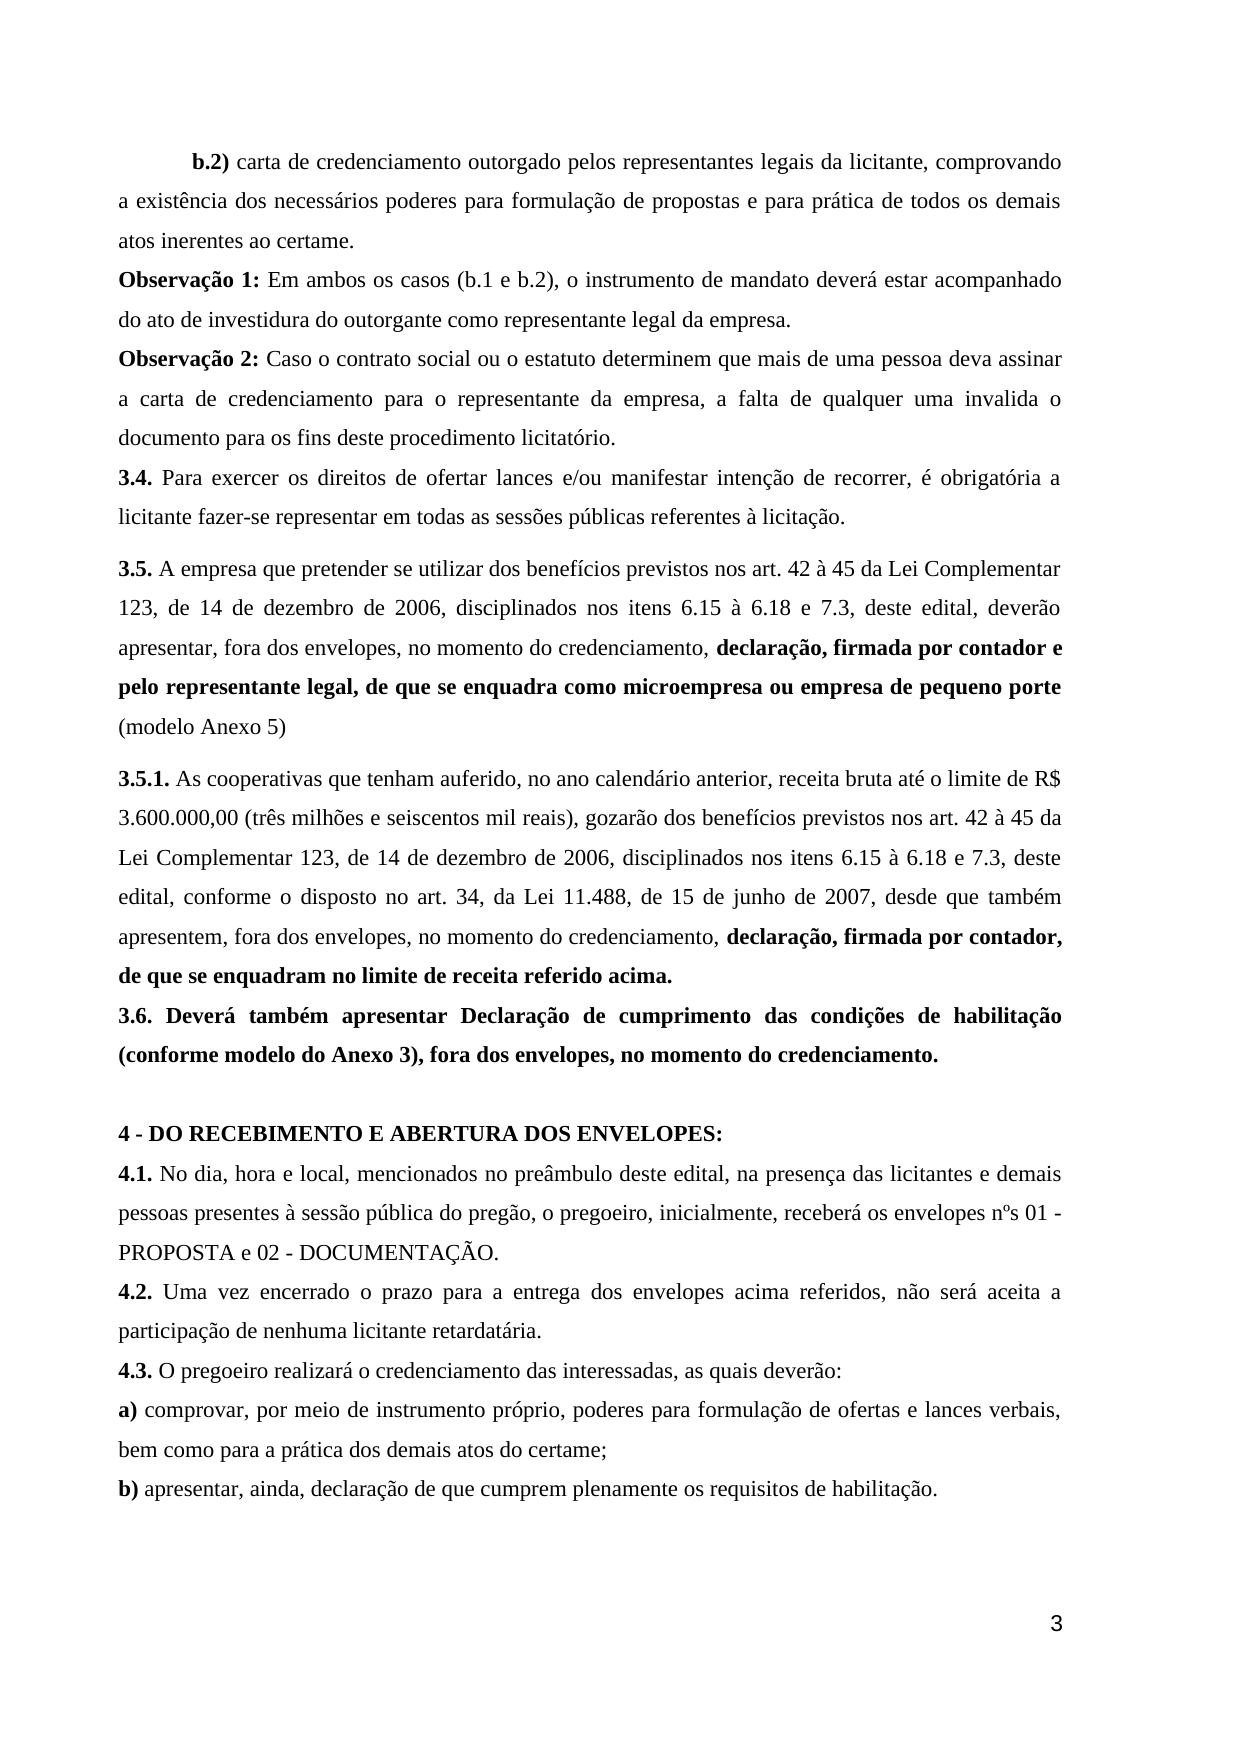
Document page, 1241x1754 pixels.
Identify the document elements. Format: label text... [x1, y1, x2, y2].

text 4 - DO RECEBIMENTO E ABERTURA DOS ENVELOPES: [118, 1120, 1063, 1147]
text 4.3. O pregoeiro realizará o credenciamento das interessadas, as quais deverão: [118, 1357, 1063, 1383]
text 3.4. Para exercer os direitos de ofertar lances e/ou manifestar intenção de recorrer, é obrigatória a licitante fazer-se representar em todas as sessões públicas referentes à licitação. [118, 463, 1063, 529]
text 3.5.1. As cooperativas que tenham auferido, no ano calendário anterior, receita bruta até o limite de R$ 3.600.000,00 (três milhões e seiscentos mil reais), gozarão dos benefícios previstos nos art. 42 à 45 da Lei Complementar 123, de 14 de dezembro de 2006, disciplinados nos itens 6.15 à 6.18 e 7.3, deste edital, conforme o disposto no art. 34, da Lei 11.488, de 15 de junho de 2007, desde que também apresentem, fora dos envelopes, no momento do credenciamento, declaração, firmada por contador, de que se enquadram no limite de receita referido acima. [118, 765, 1063, 989]
text 4.1. No dia, hora e local, mencionados no preâmbulo deste edital, na presença das licitantes e demais pessoas presentes à sessão pública do pregão, o pregoeiro, inicialmente, receberá os envelopes nºs 01 - PROPOSTA e 02 - DOCUMENTAÇÃO. [118, 1160, 1063, 1265]
text b) apresentar, ainda, declaração de que cumprem plenamente os requisitos de habilitação. [118, 1476, 1063, 1502]
text b.2) carta de credenciamento outorgado pelos representantes legais da licitante, comprovando a existência dos necessários poderes para formulação de propostas e para prática de todos os demais atos inerentes ao certame. [118, 148, 1063, 253]
text 3.6. Deverá também apresentar Declaração de cumprimento das condições de habilitação (conforme modelo do Anexo 3), fora dos envelopes, no momento do credenciamento. [118, 1002, 1063, 1068]
text 3.5. A empresa que pretender se utilizar dos benefícios previstos nos art. 42 à 45 da Lei Complementar 123, de 14 de dezembro de 2006, disciplinados nos itens 6.15 à 6.18 e 7.3, deste edital, deverão apresentar, fora dos envelopes, no momento do credenciamento, declaração, firmada por contador e pelo representante legal, de que se enquadra como microempresa ou empresa de pequeno porte (modelo Anexo 5) [118, 555, 1063, 739]
text Observação 1: Em ambos os casos (b.1 e b.2), o instrumento de mandato deverá estar acompanhado do ato de investidura do outorgante como representante legal da empresa. [118, 266, 1063, 332]
text 4.2. Uma vez encerrado o prazo para a entrega dos envelopes acima referidos, não será aceita a participação de nenhuma licitante retardatária. [118, 1278, 1063, 1344]
text Observação 2: Caso o contrato social ou o estatuto determinem que mais de uma pessoa deva assinar a carta de credenciamento para o representante da empresa, a falta de qualquer uma invalida o documento para os fins deste procedimento licitatório. [118, 345, 1063, 450]
text a) comprovar, por meio de instrumento próprio, poderes para formulação de ofertas e lances verbais, bem como para a prática dos demais atos do certame; [118, 1397, 1063, 1462]
